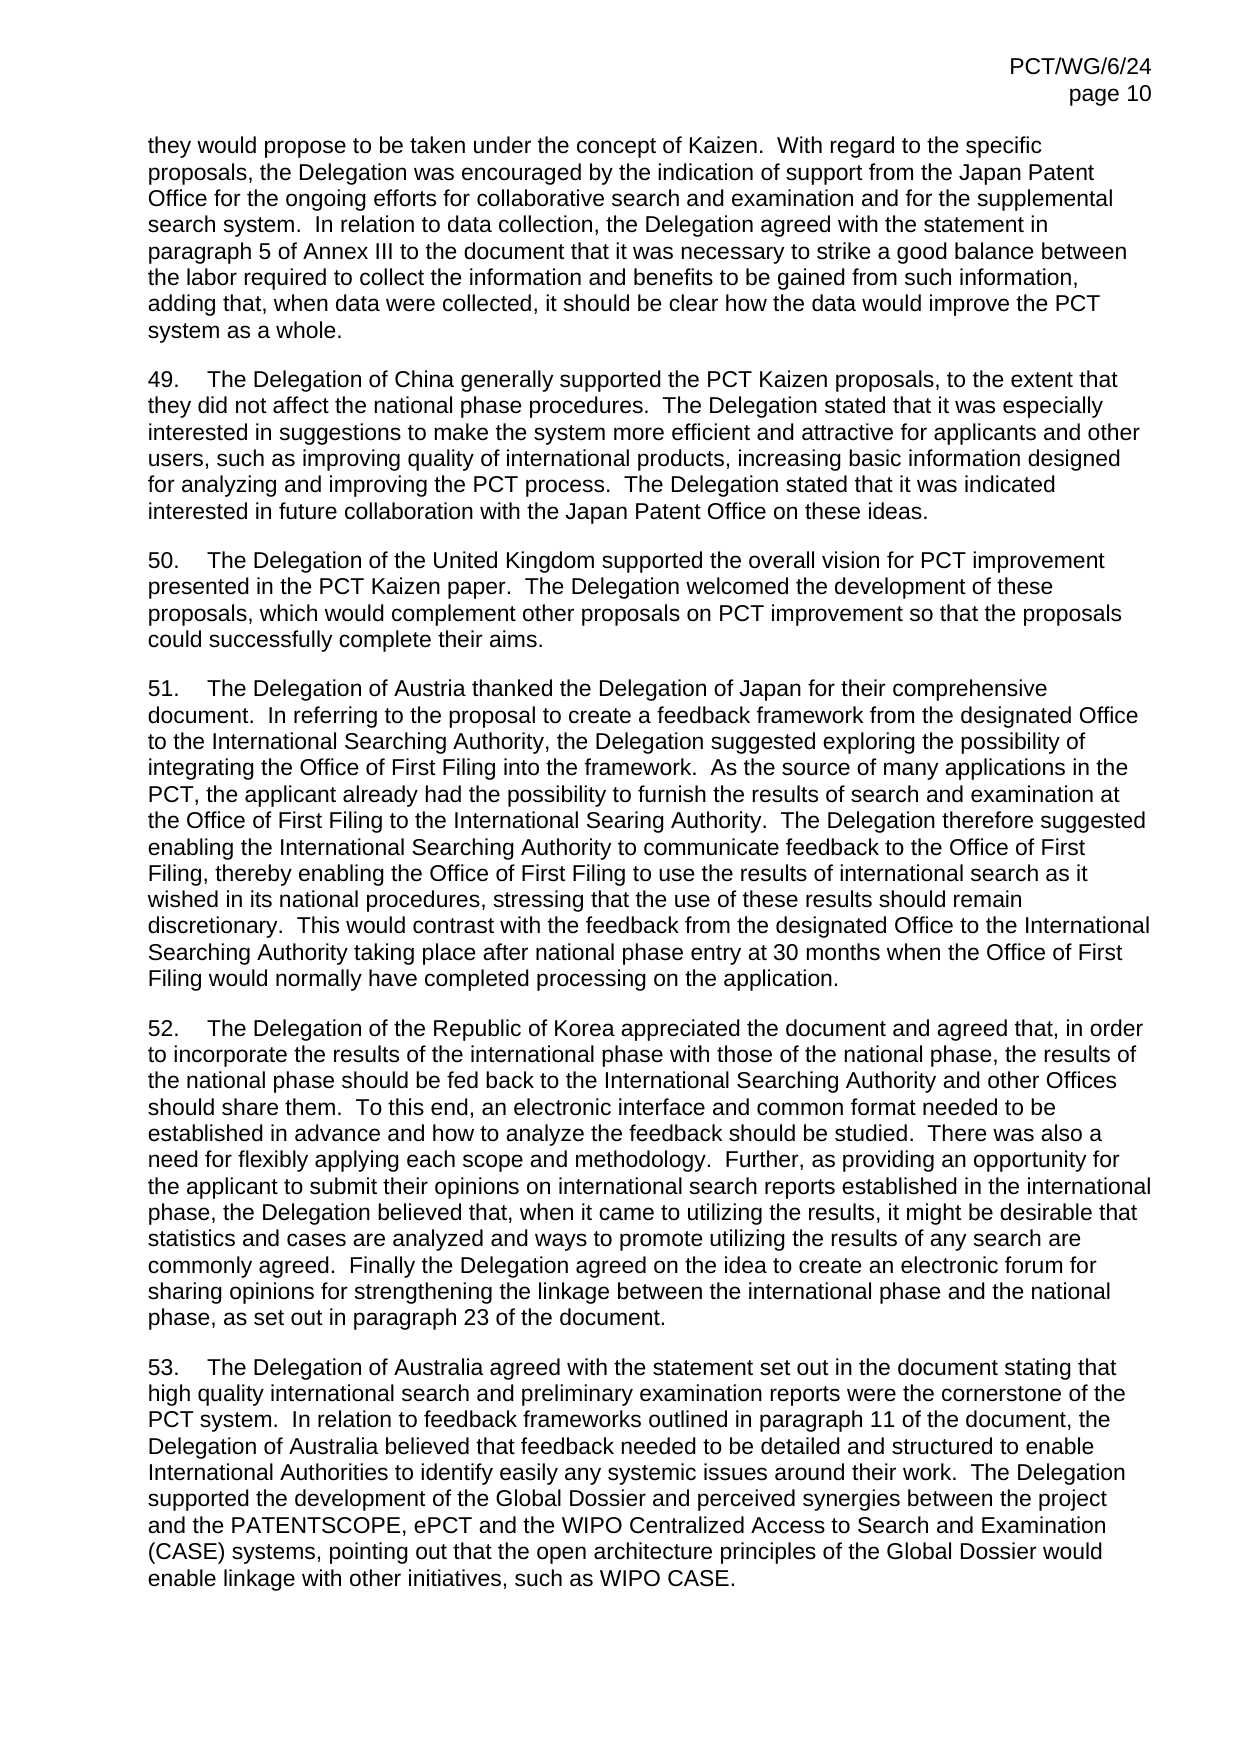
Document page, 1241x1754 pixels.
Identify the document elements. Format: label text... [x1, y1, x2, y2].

text The Delegation of Australia agreed with the statement set out in the document stating that high quality international search and preliminary examination reports were the cornerstone of the PCT system. In relation to feedback frameworks outlined in paragraph 11 of the document, the Delegation of Australia believed that feedback needed to be detailed and structured to enable International Authorities to identify easily any systemic issues around their work. The Delegation supported the development of the Global Dossier and perceived synergies between the project and the PATENTSCOPE, ePCT and the WIPO Centralized Access to Search and Examination (CASE) systems, pointing out that the open architecture principles of the Global Dossier would enable linkage with other initiatives, such as WIPO CASE. [148, 1354, 1152, 1591]
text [148, 132, 1152, 343]
text The Delegation of Austria thanked the Delegation of Japan for their comprehensive document. In referring to the proposal to create a feedback framework from the designated Office to the International Searching Authority, the Delegation suggested exploring the possibility of integrating the Office of First Filing into the framework. As the source of many applications in the PCT, the applicant already had the possibility to furnish the results of search and examination at the Office of First Filing to the International Searing Authority. The Delegation therefore suggested enabling the International Searching Authority to communicate feedback to the Office of First Filing, thereby enabling the Office of First Filing to use the results of international search as it wished in its national procedures, stressing that the use of these results should remain discretionary. This would contrast with the feedback from the designated Office to the International Searching Authority taking place after national phase entry at 30 months when the Office of First Filing would normally have completed processing on the application. [148, 675, 1152, 992]
text The Delegation of the appreciated the document and agreed that, in order to incorporate the results of the international phase with those of the national phase, the results of the national phase should be fed back to the International Searching Authority and other Offices should share them. To this end, an electronic interface and common format needed to be established in advance and how to analyze the feedback should be studied. There was also a need for flexibly applying each scope and methodology. Further, as providing an opportunity for the applicant to submit their opinions on international search reports established in the international phase, the Delegation believed that, when it came to utilizing the results, it might be desirable that statistics and cases are analyzed and ways to promote utilizing the results of any search are commonly agreed. Finally the Delegation agreed on the idea to create an electronic forum for sharing opinions for strengthening the linkage between the international phase and the national phase, as set out in paragraph 23 of the document. [148, 1014, 1152, 1331]
text The Delegation of the supported the overall vision for PCT improvement presented in the PCT Kaizen paper. The Delegation welcomed the development of these proposals, which would complement other proposals on PCT improvement so that the proposals could successfully complete their aims. [148, 547, 1152, 652]
text The Delegation of China generally supported the PCT Kaizen proposals, to the extent that they did not affect the national phase procedures. The Delegation stated that it was especially interested in suggestions to make the system more efficient and attractive for applicants and other users, such as improving quality of international products, increasing basic information designed for analyzing and improving the PCT process. The Delegation stated that it was indicated interested in future collaboration with the Japan Patent Office on these ideas. [148, 366, 1152, 524]
